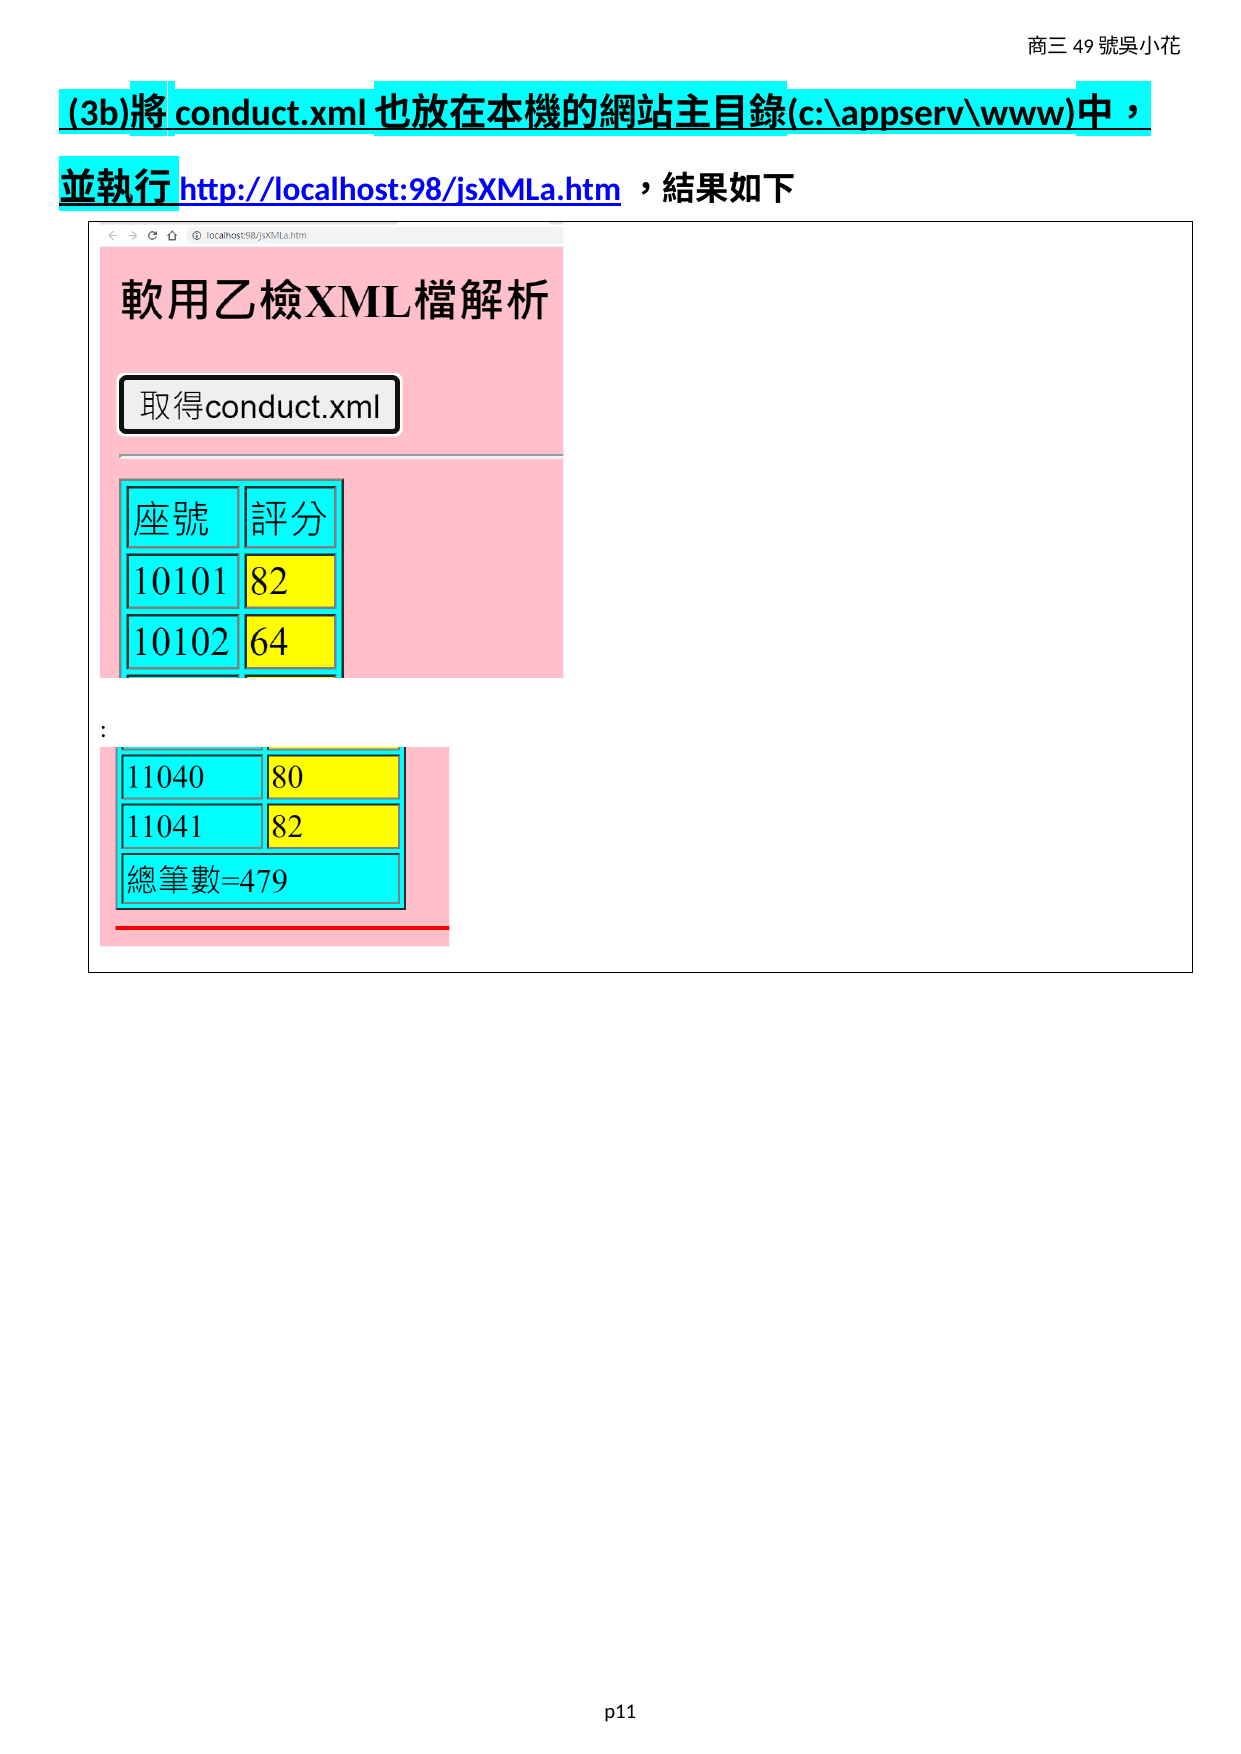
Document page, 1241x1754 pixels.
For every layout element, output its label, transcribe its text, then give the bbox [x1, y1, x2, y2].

picture [99, 222, 564, 678]
picture [99, 747, 450, 947]
text (3b)將conduct.xml也放在本機的網站主目錄(c:\appserv\www)中，並執行http://localhost:98/jsXMLa.htm ，結果如下 [59, 71, 1181, 221]
table_header : [89, 222, 1192, 972]
